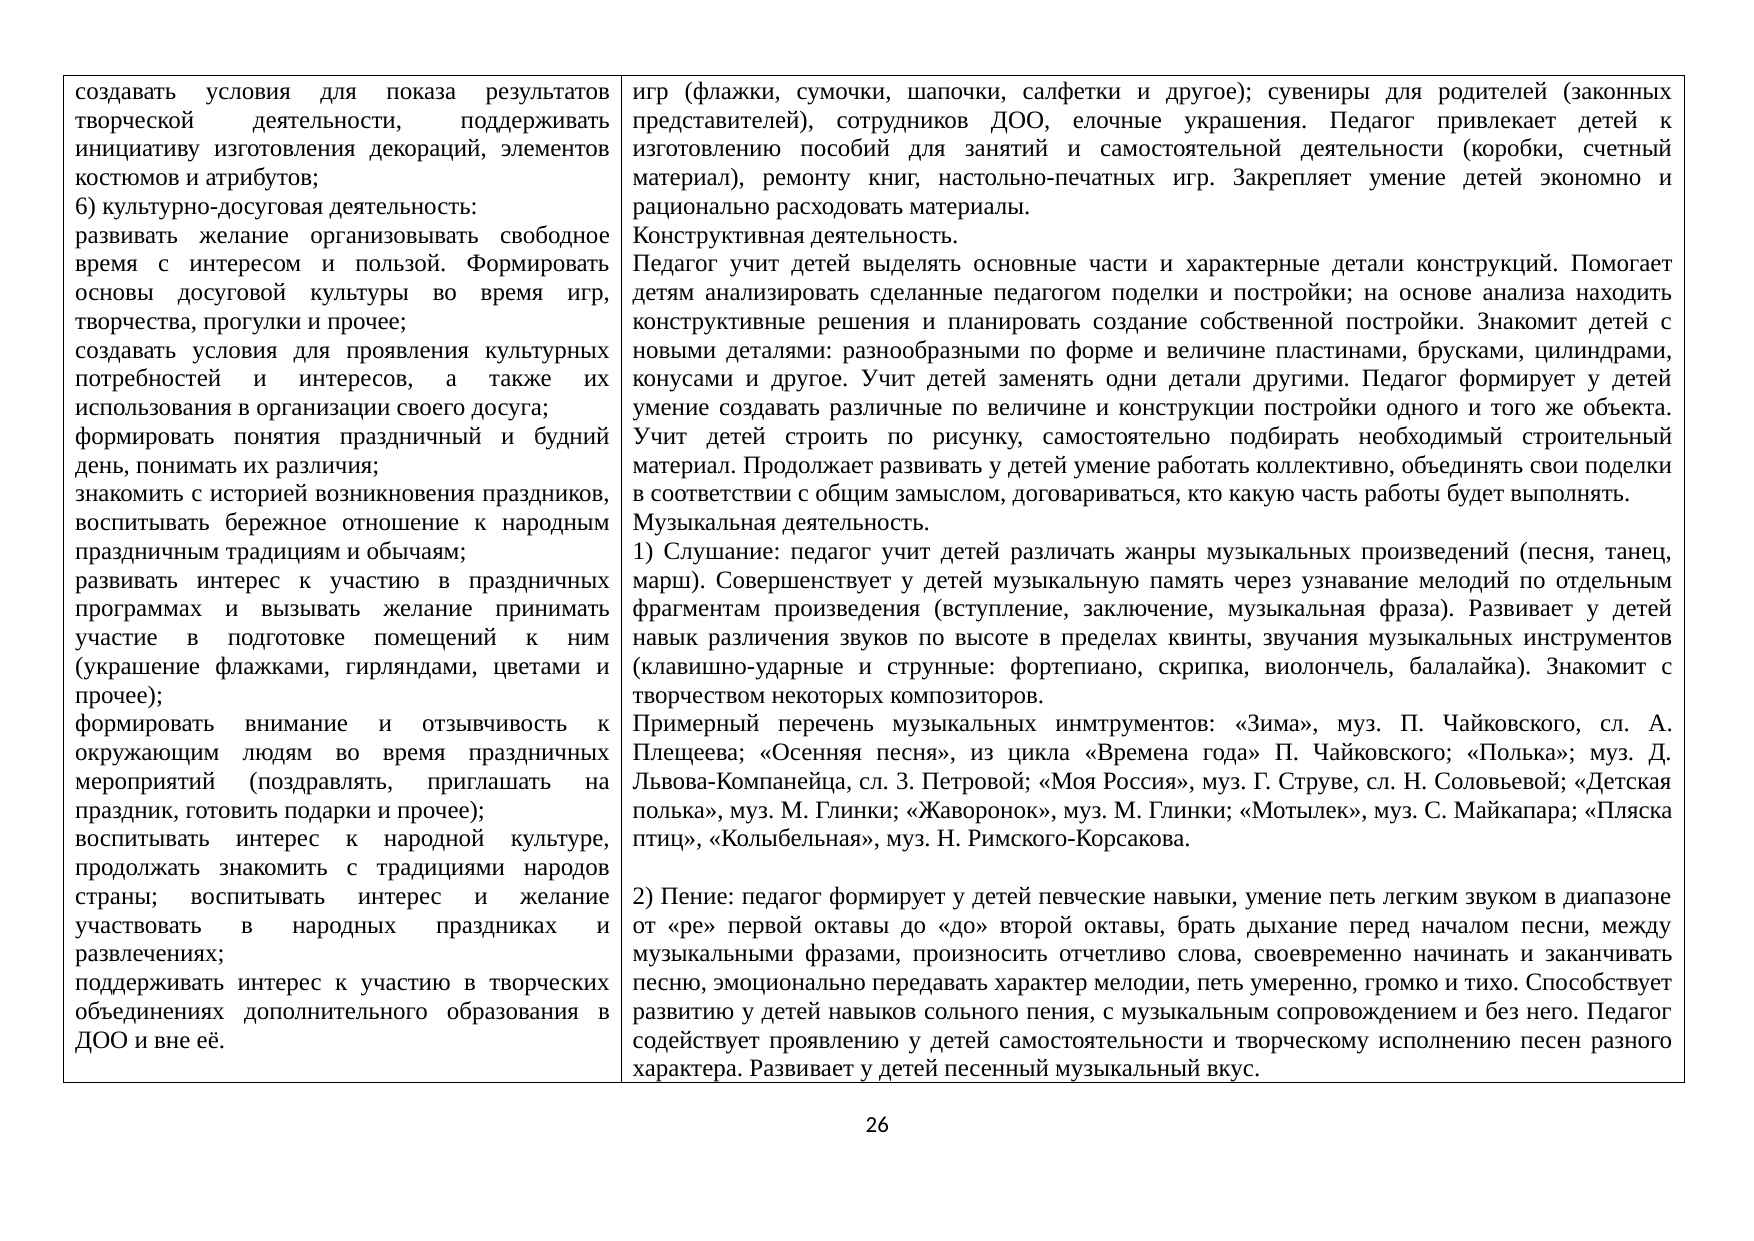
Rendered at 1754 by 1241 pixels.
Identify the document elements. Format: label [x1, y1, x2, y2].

table_cell [64, 76, 621, 1082]
table_cell [622, 76, 1684, 1082]
